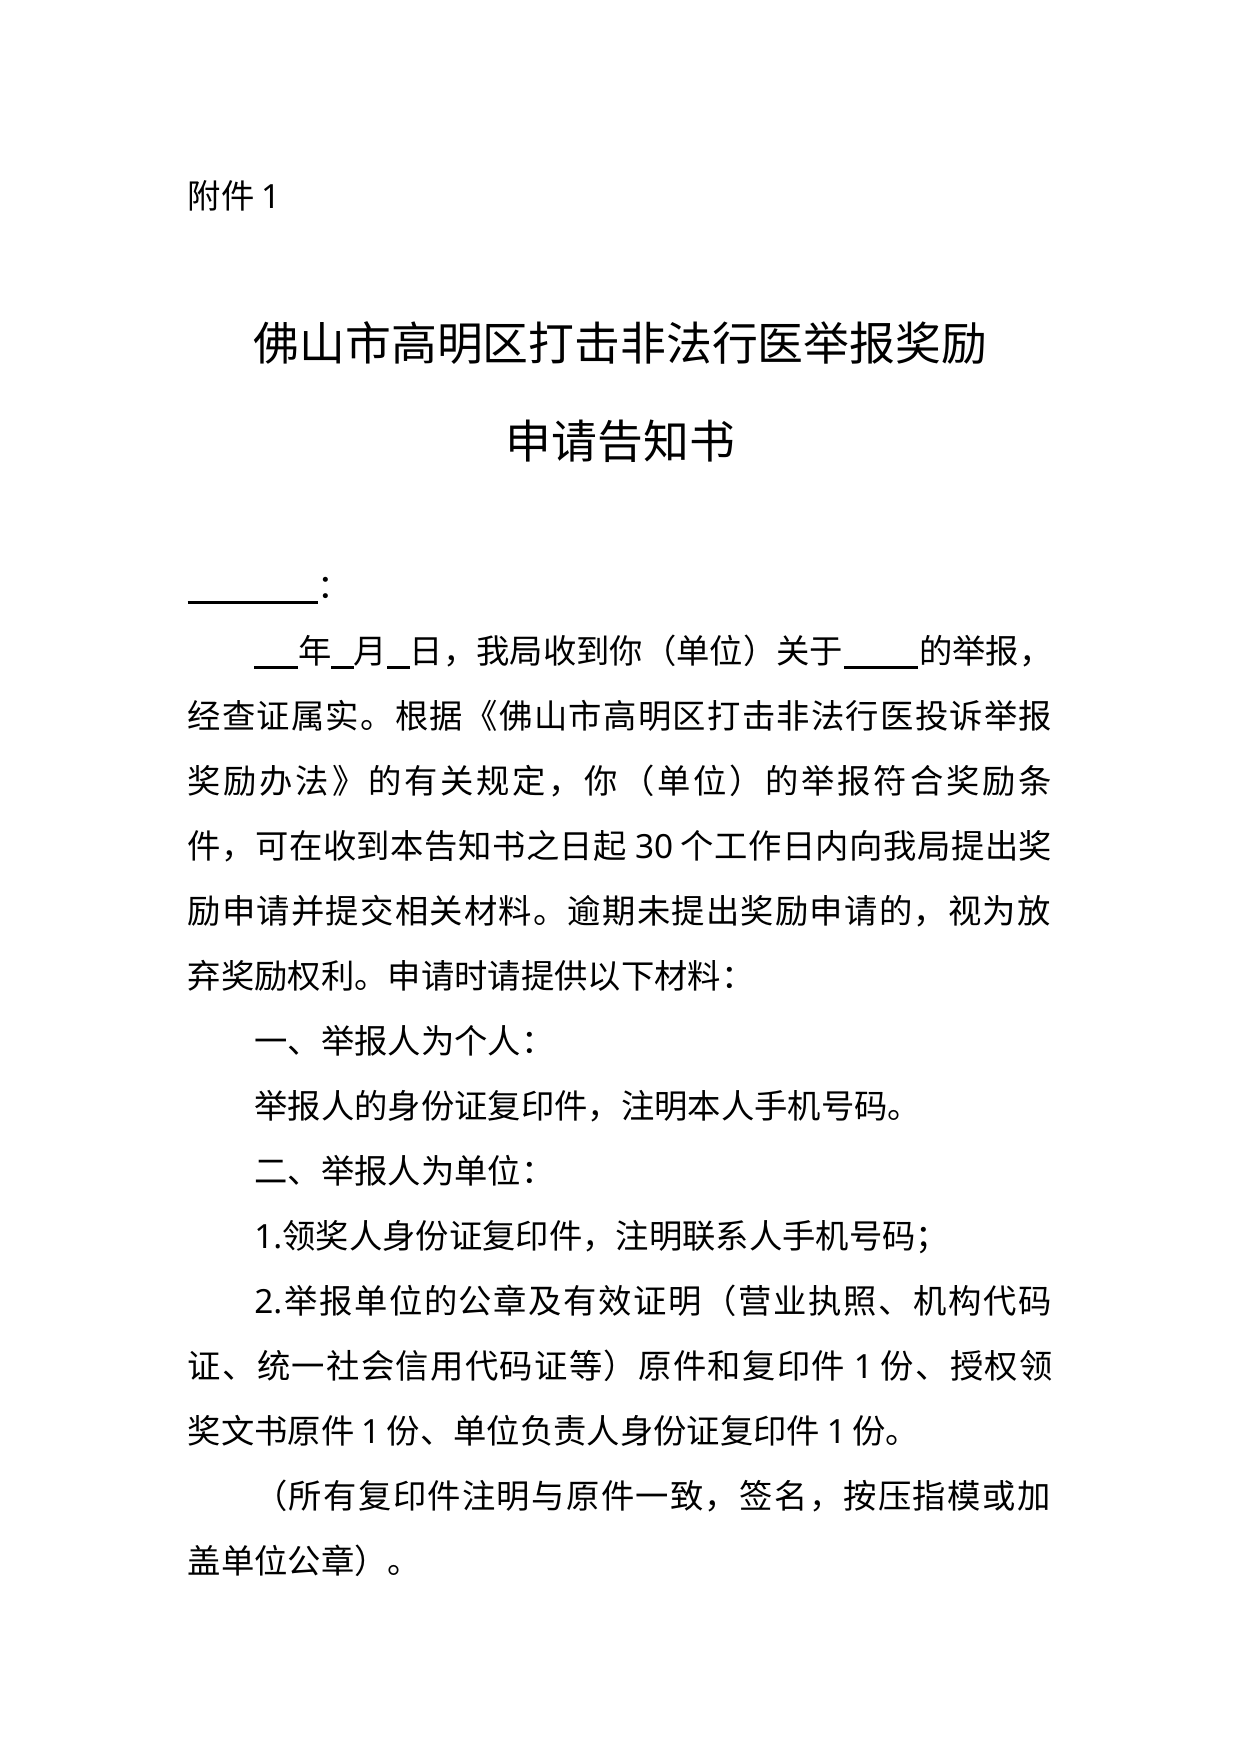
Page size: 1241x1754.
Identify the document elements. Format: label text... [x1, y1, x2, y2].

text 举报人的身份证复印件，注明本人手机号码。 [187, 1072, 1053, 1137]
text 2.举报单位的公章及有效证明（营业执照、机构代码证、统一社会信用代码证等）原件和复印件1份、授权领奖文书原件1份、单位负责人身份证复印件1份。 [187, 1267, 1053, 1462]
subtitle 申请告知书 [187, 389, 1053, 487]
text ： [187, 552, 1053, 617]
text 附件1 [187, 162, 1053, 227]
text （所有复印件注明与原件一致，签名，按压指模或加盖单位公章）。 [187, 1462, 1053, 1592]
text 一、举报人为个人： [187, 1007, 1053, 1072]
text 二、举报人为单位： [187, 1137, 1053, 1202]
text 年 月 日，我局收到你（单位）关于 的举报，经查证属实。根据《佛山市高明区打击非法行医投诉举报奖励办法》的有关规定，你（单位）的举报符合奖励条件，可在收到本告知书之日起30个工作日内向我局提出奖励申请并提交相关材料。逾期未提出奖励申请的，视为放弃奖励权利。申请时请提供以下材料： [187, 617, 1053, 1007]
text 1.领奖人身份证复印件，注明联系人手机号码； [187, 1202, 1053, 1267]
subtitle 佛山市高明区打击非法行医举报奖励 [187, 292, 1053, 389]
